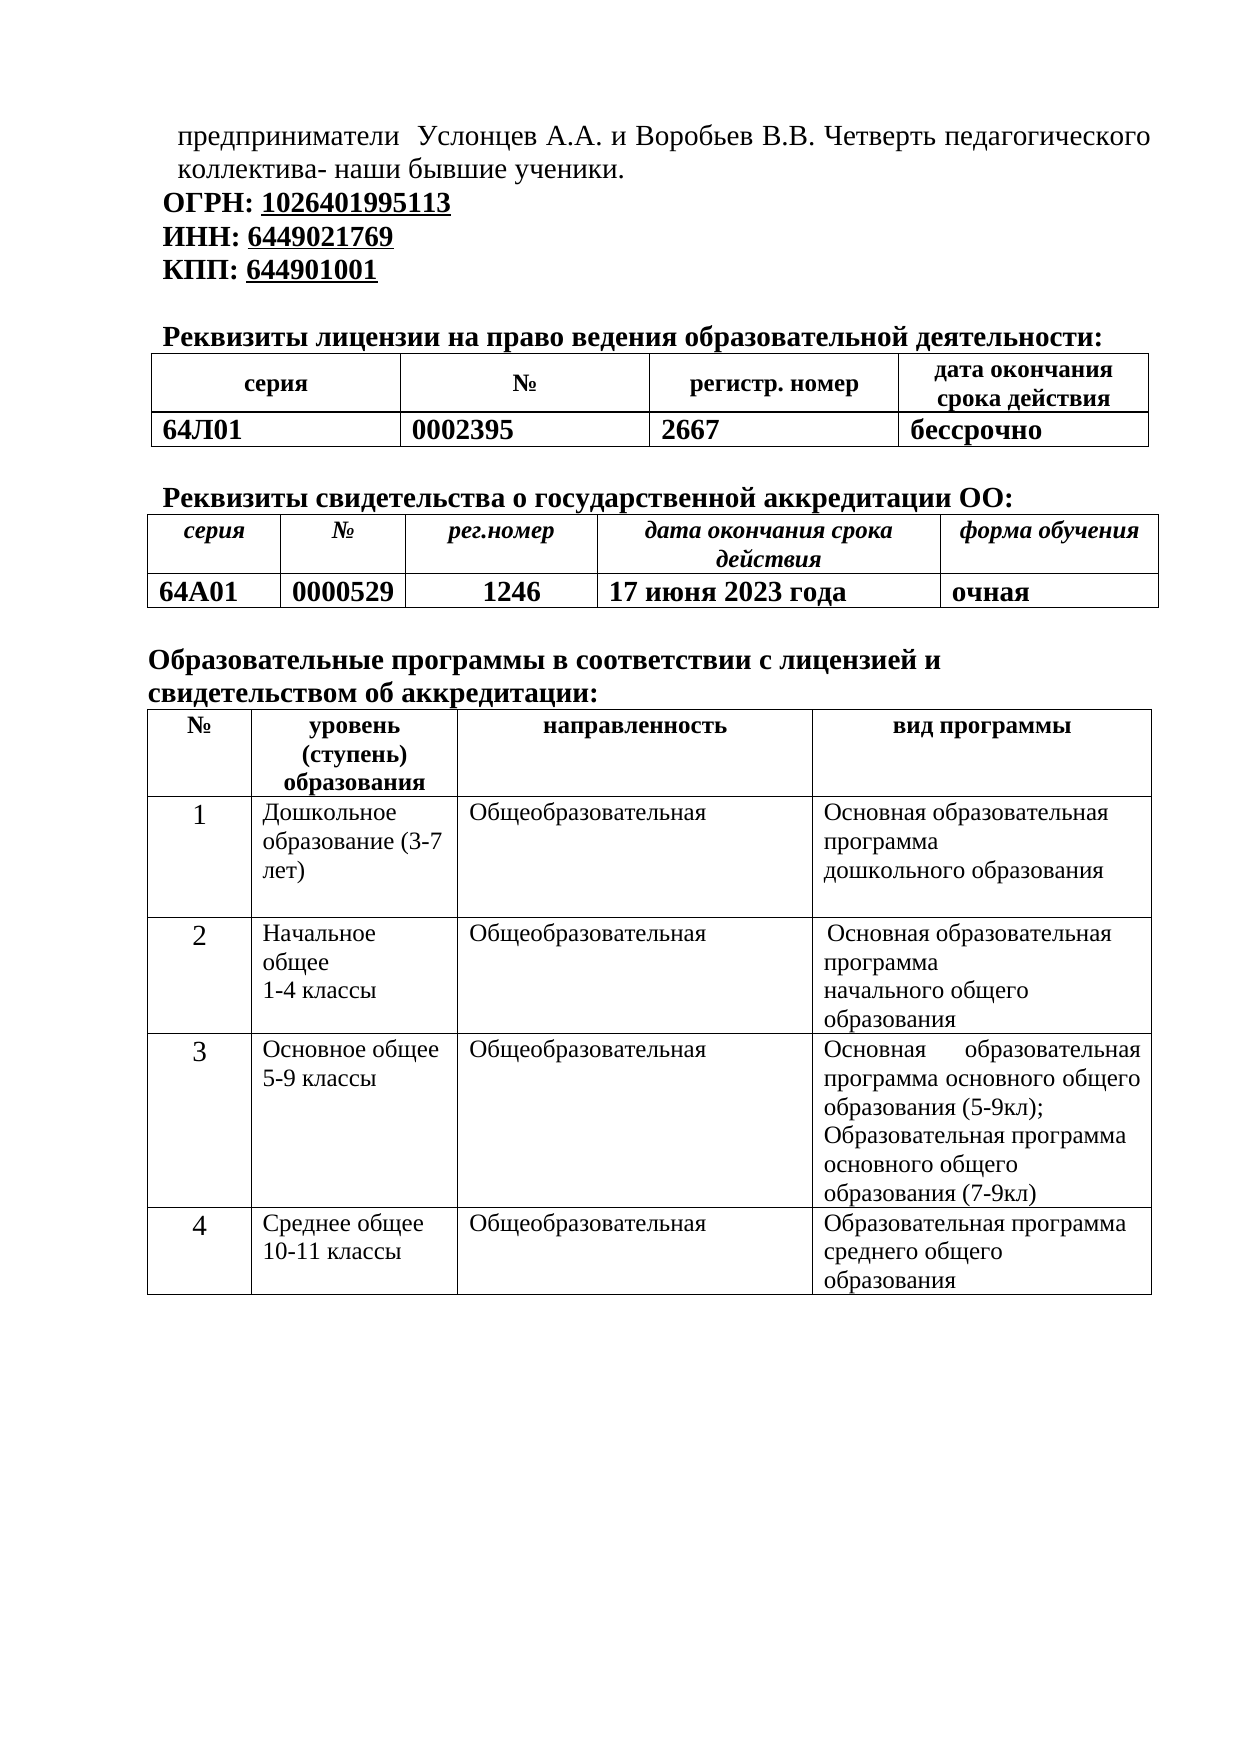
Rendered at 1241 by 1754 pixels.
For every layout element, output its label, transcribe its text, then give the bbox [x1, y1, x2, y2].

table_header серия [148, 515, 280, 573]
table_cell Общеобразовательная [458, 918, 812, 1033]
table_cell Основная образовательная программа дошкольного образования [813, 797, 1151, 917]
text Реквизиты лицензии на право ведения образовательной деятельности: [162, 319, 1152, 353]
table_cell 17 июня 2023 года [598, 574, 940, 607]
table_header уровень (ступень) образования [252, 710, 457, 796]
table_cell Общеобразовательная [458, 1208, 812, 1294]
table_cell Общеобразовательная [458, 1034, 812, 1207]
table_cell Общеобразовательная [458, 797, 812, 917]
text Образовательные программы в соответствии с лицензией и свидетельством об аккредитации: [148, 642, 1152, 709]
text Реквизиты свидетельства о государственной аккредитации ОО: [162, 481, 1152, 514]
table_cell 0002395 [401, 413, 649, 446]
table_cell 2 [148, 918, 251, 1033]
table_cell Среднее общее 10-11 классы [252, 1208, 457, 1294]
table_cell Основное общее 5-9 классы [252, 1034, 457, 1207]
table_header № [401, 354, 649, 411]
table_cell 4 [148, 1208, 251, 1294]
table_cell бессрочно [899, 413, 1148, 446]
table_cell Дошкольное образование (3-7 лет) [252, 797, 457, 917]
table_cell 64Л01 [152, 413, 400, 446]
table_header направленность [458, 710, 812, 796]
table_cell 1246 [406, 574, 597, 607]
table_cell Образовательная программа среднего общего образования [813, 1208, 1151, 1294]
table_header форма обучения [941, 515, 1158, 573]
table_header № [281, 515, 405, 573]
text ОГРН: 1026401995113 [162, 185, 1152, 219]
table_cell Основная образовательная программа основного общего образования (5-9кл); Образовательная программа основного общего образования (7-9кл) [813, 1034, 1151, 1207]
table_header рег.номер [406, 515, 597, 573]
text ИНН: 6449021769 [162, 219, 1152, 252]
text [177, 118, 1152, 185]
table_cell 3 [148, 1034, 251, 1207]
table_header серия [152, 354, 400, 411]
table_header дата окончания срока действия [598, 515, 940, 573]
table_cell 2667 [650, 413, 898, 446]
table_header вид программы [813, 710, 1151, 796]
table_cell Начальное общее 1-4 классы [252, 918, 457, 1033]
table_cell 1 [148, 797, 251, 917]
table_header регистр. номер [650, 354, 898, 411]
table_cell 64А01 [148, 574, 280, 607]
table_header дата окончания срока действия [899, 354, 1148, 411]
table_header № [148, 710, 251, 796]
table_cell очная [941, 574, 1158, 607]
table_cell Основная образовательная программа начального общего образования [813, 918, 1151, 1033]
text КПП: 644901001 [162, 252, 1152, 286]
table_cell 0000529 [281, 574, 405, 607]
